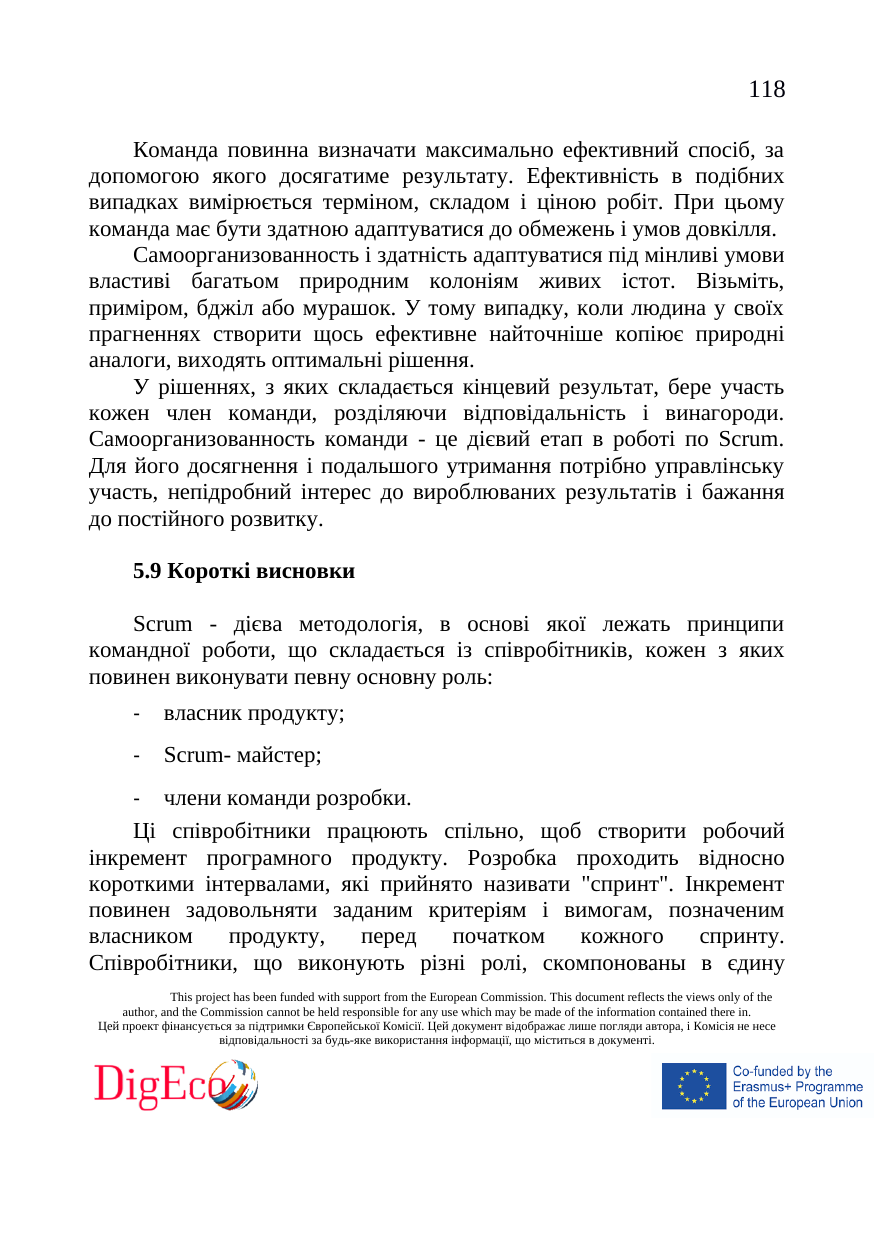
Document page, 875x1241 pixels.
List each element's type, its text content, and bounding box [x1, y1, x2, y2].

list Scrum- майстер; [89, 732, 785, 774]
picture [651, 1053, 874, 1118]
list члени команди розробки. [89, 774, 785, 817]
text Команда повинна визначати максимально ефективний спосіб, за допомогою якого досягатиме результату. Ефективність в подібних випадках вимірюється терміном, складом і ціною робіт. При цьому команда має бути здатною адаптуватися до обмежень і умов довкілля. [89, 136, 785, 241]
list власник продукту; [89, 689, 785, 732]
text У рішеннях, з яких складається кінцевий результат, бере участь кожен член команди, розділяючи відповідальність і винагороди. Самоорганизованность команди - це дієвий етап в роботі по Scrum. Для його досягнення і подальшого утримання потрібно управлінську участь, непідробний інтерес до вироблюваних результатів і бажання до постійного розвитку. [89, 373, 785, 531]
picture [91, 1055, 261, 1115]
subtitle 5.9 Короткі висновки [89, 557, 785, 584]
text Самоорганизованность і здатність адаптуватися під мінливі умови властиві багатьом природним колоніям живих істот. Візьміть, приміром, бджіл або мурашок. У тому випадку, коли людина у своїх прагненнях створити щось ефективне найточніше копіює природні аналоги, виходять оптимальні рішення. [89, 241, 785, 373]
text Scrum - дієва методологія, в основі якої лежать принципи командної роботи, що складається із співробітників, кожен з яких повинен виконувати певну основну роль: [89, 610, 785, 689]
